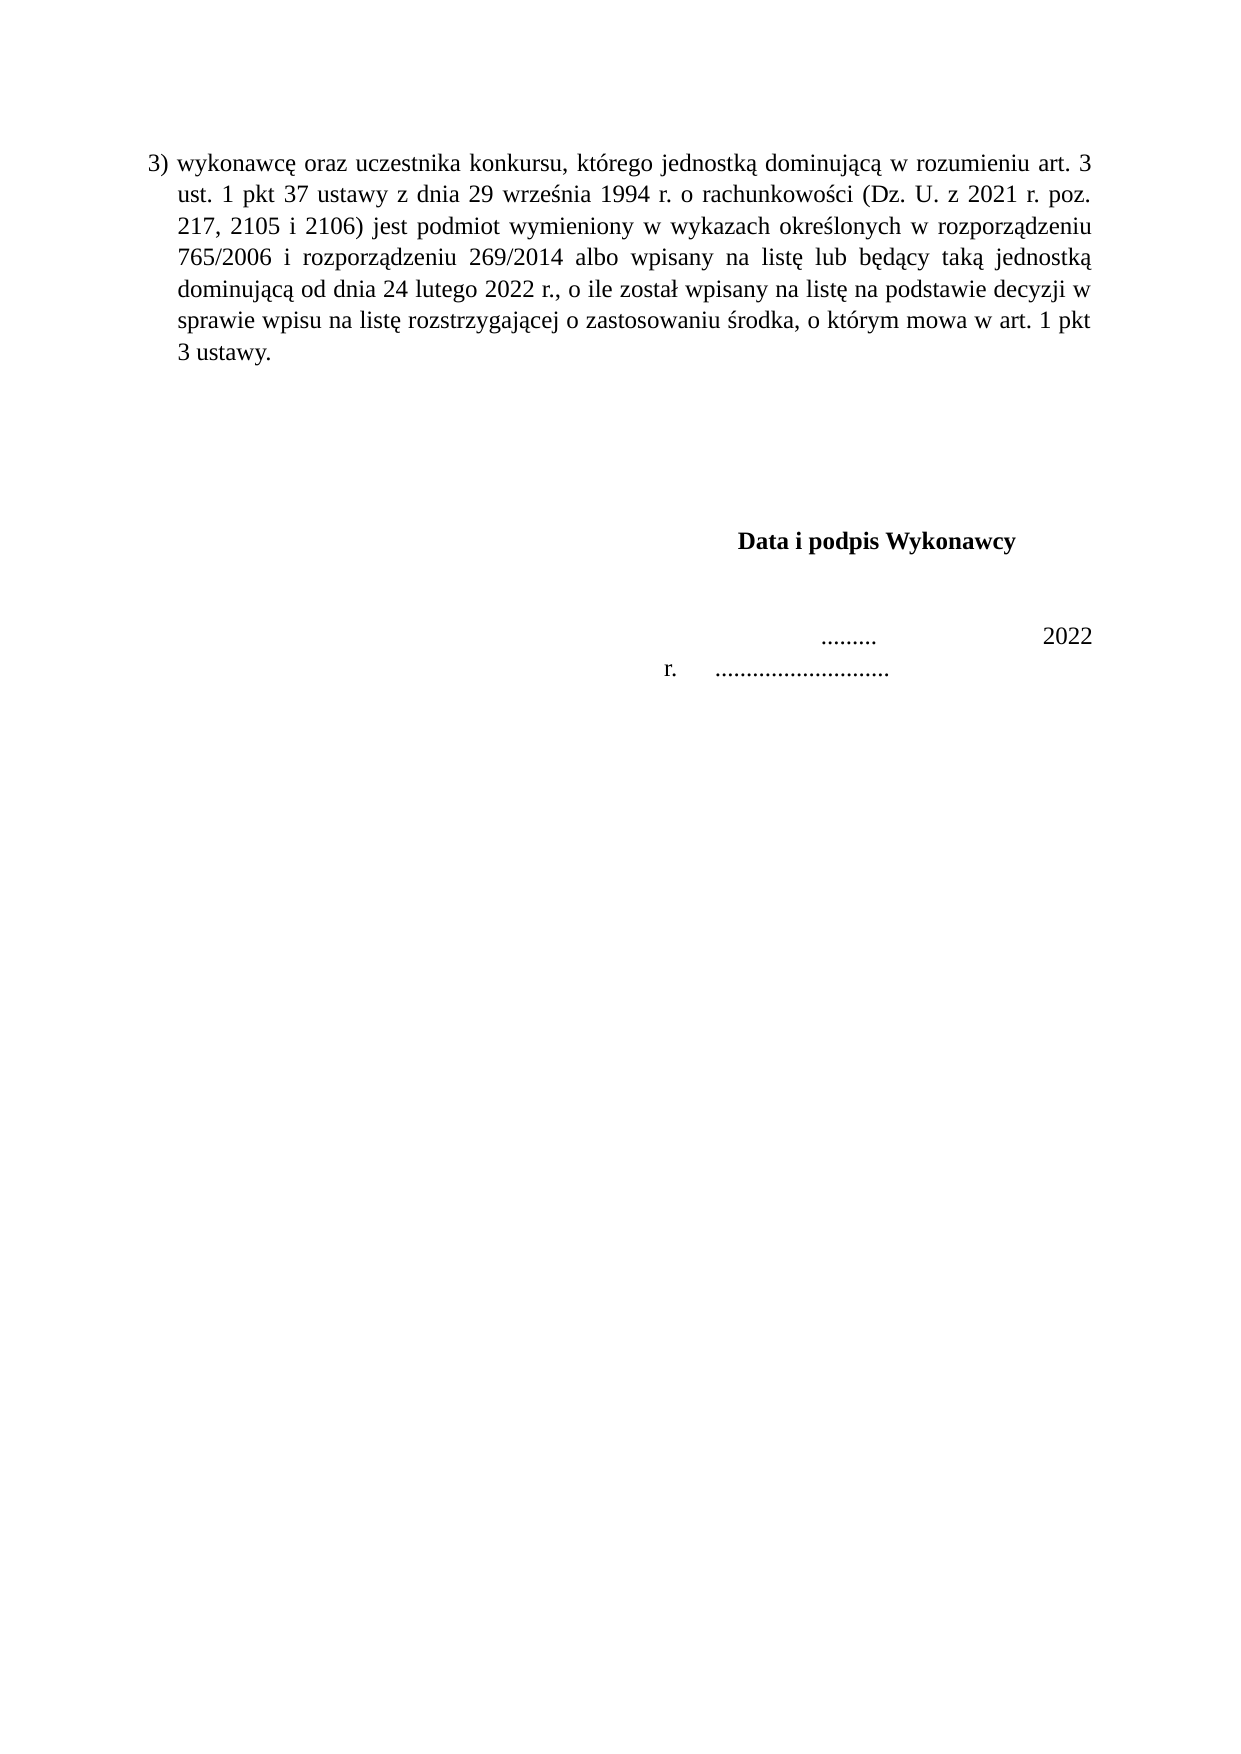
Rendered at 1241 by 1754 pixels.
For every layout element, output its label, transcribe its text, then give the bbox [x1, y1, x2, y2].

text 3) wykonawcę oraz uczestnika konkursu, którego jednostką dominującą w rozumieniu art. 3 ust. 1 pkt 37 ustawy z dnia 29 września 1994 r. o rachunkowości (Dz. U. z 2021 r. poz. 217, 2105 i 2106) jest podmiot wymieniony w wykazach określonych w rozporządzeniu 765/2006 i rozporządzeniu 269/2014 albo wpisany na listę lub będący taką jednostką dominującą od dnia 24 lutego 2022 r., o ile został wpisany na listę na podstawie decyzji w sprawie wpisu na listę rozstrzygającej o zastosowaniu środka, o którym mowa w art. 1 pkt 3 ustawy. [148, 176, 1093, 366]
text Data i podpis Wykonawcy [664, 526, 1093, 555]
text ......... 2022 r. ............................ [664, 621, 1093, 681]
